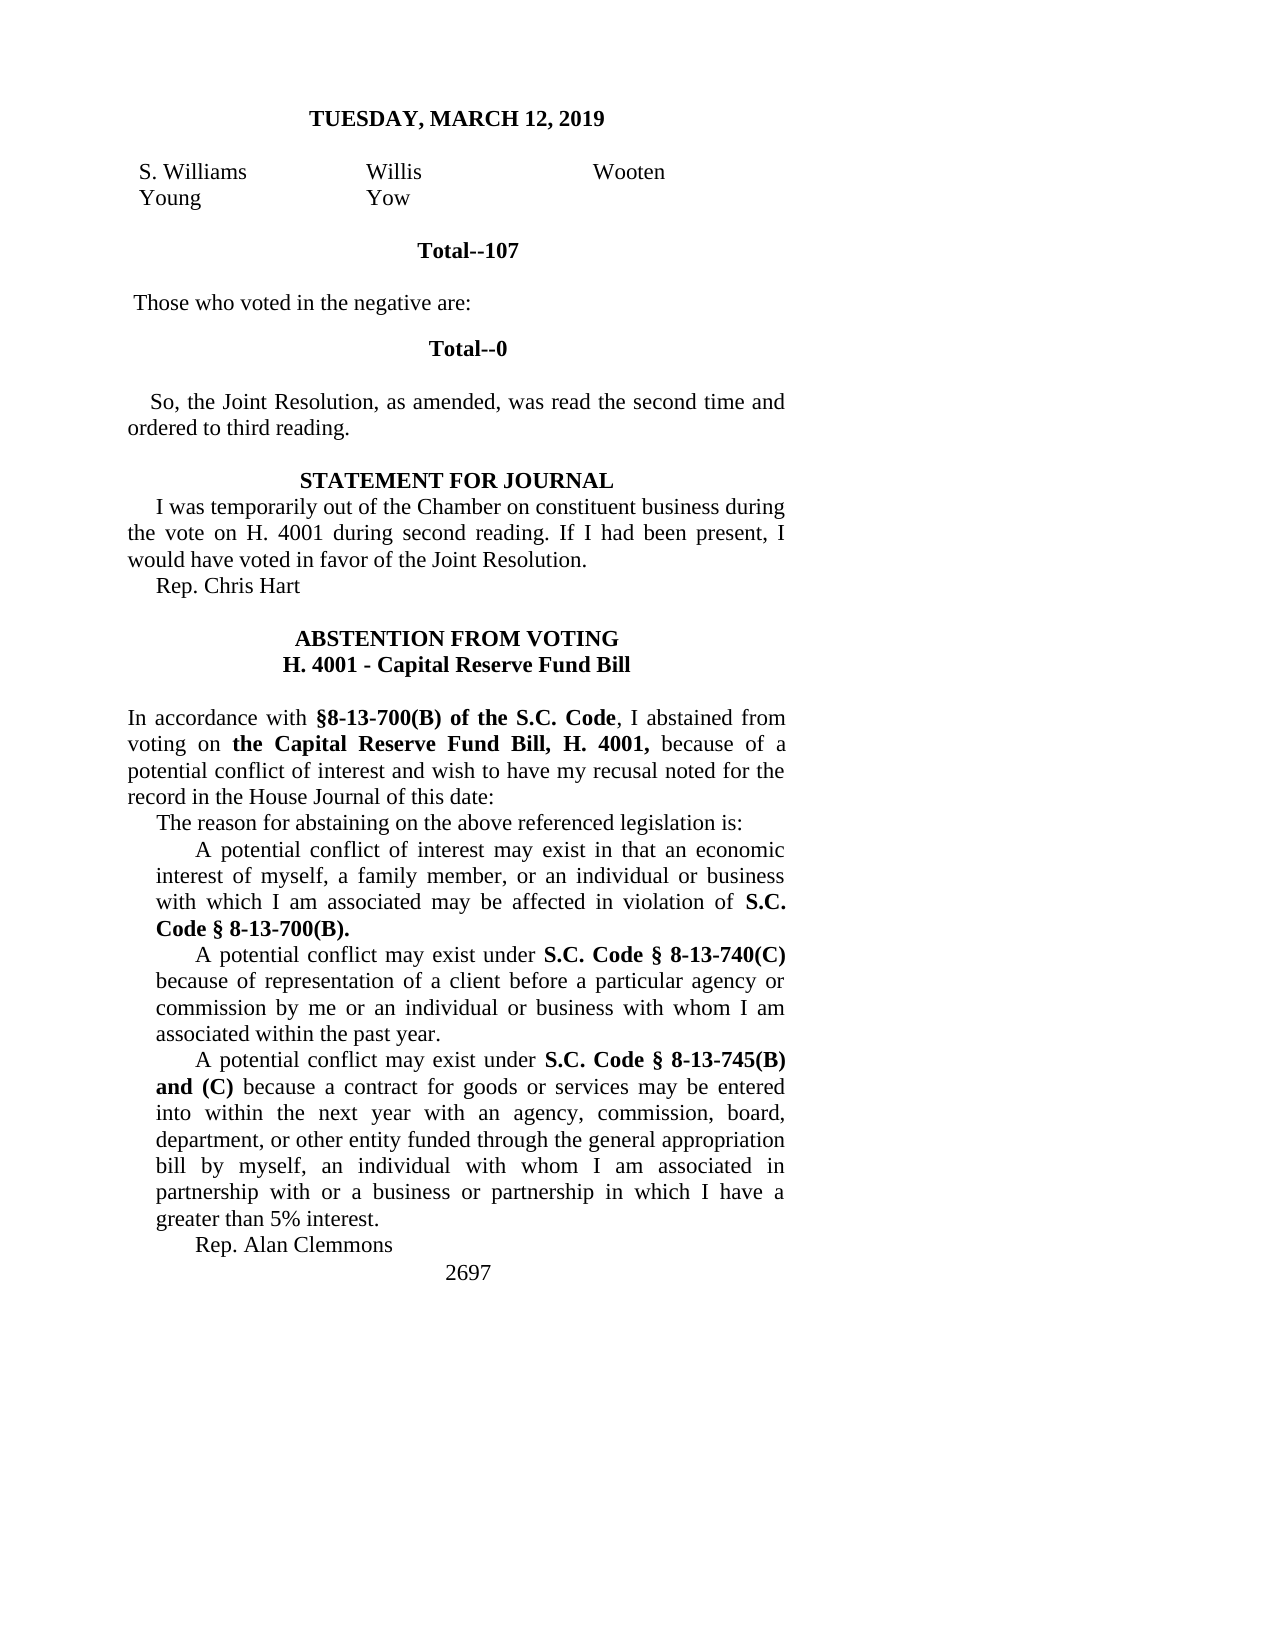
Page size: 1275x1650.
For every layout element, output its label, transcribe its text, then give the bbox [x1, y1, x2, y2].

text So, the Joint Resolution, as amended, was read the second time and ordered to third reading. [127, 388, 786, 440]
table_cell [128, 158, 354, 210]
text Total--107 [127, 237, 786, 263]
text In accordance with §8-13-700(B) of the S.C. Code, I abstained from voting on the Capital Reserve Fund Bill, H. 4001, because of a potential conflict of interest and wish to have my recusal noted for the record in the House Journal of this date: [127, 704, 786, 809]
text H. 4001 - Capital Reserve Fund Bill [127, 651, 786, 678]
text Rep. Alan Clemmons [156, 1231, 786, 1257]
text ABSTENTION FROM VOTING [127, 625, 786, 651]
text Total--0 [127, 335, 786, 361]
text The reason for abstaining on the above referenced legislation is: [127, 809, 786, 836]
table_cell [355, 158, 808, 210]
title STATEMENT FOR JOURNAL [127, 467, 786, 493]
text Those who voted in the negative are: [127, 289, 786, 316]
text A potential conflict may exist under S.C. Code § 8-13-740(C) because of representation of a client before a particular agency or commission by me or an individual or business with whom I am associated within the past year. [156, 941, 786, 1047]
text I was temporarily out of the Chamber on constituent business during the vote on H. 4001 during second reading. If I had been present, I would have voted in favor of the Joint Resolution. [127, 493, 786, 572]
text Rep. Chris Hart [127, 572, 786, 598]
text A potential conflict of interest may exist in that an economic interest of myself, a family member, or an individual or business with which I am associated may be affected in violation of S.C. Code § 8-13-700(B). [156, 836, 786, 941]
